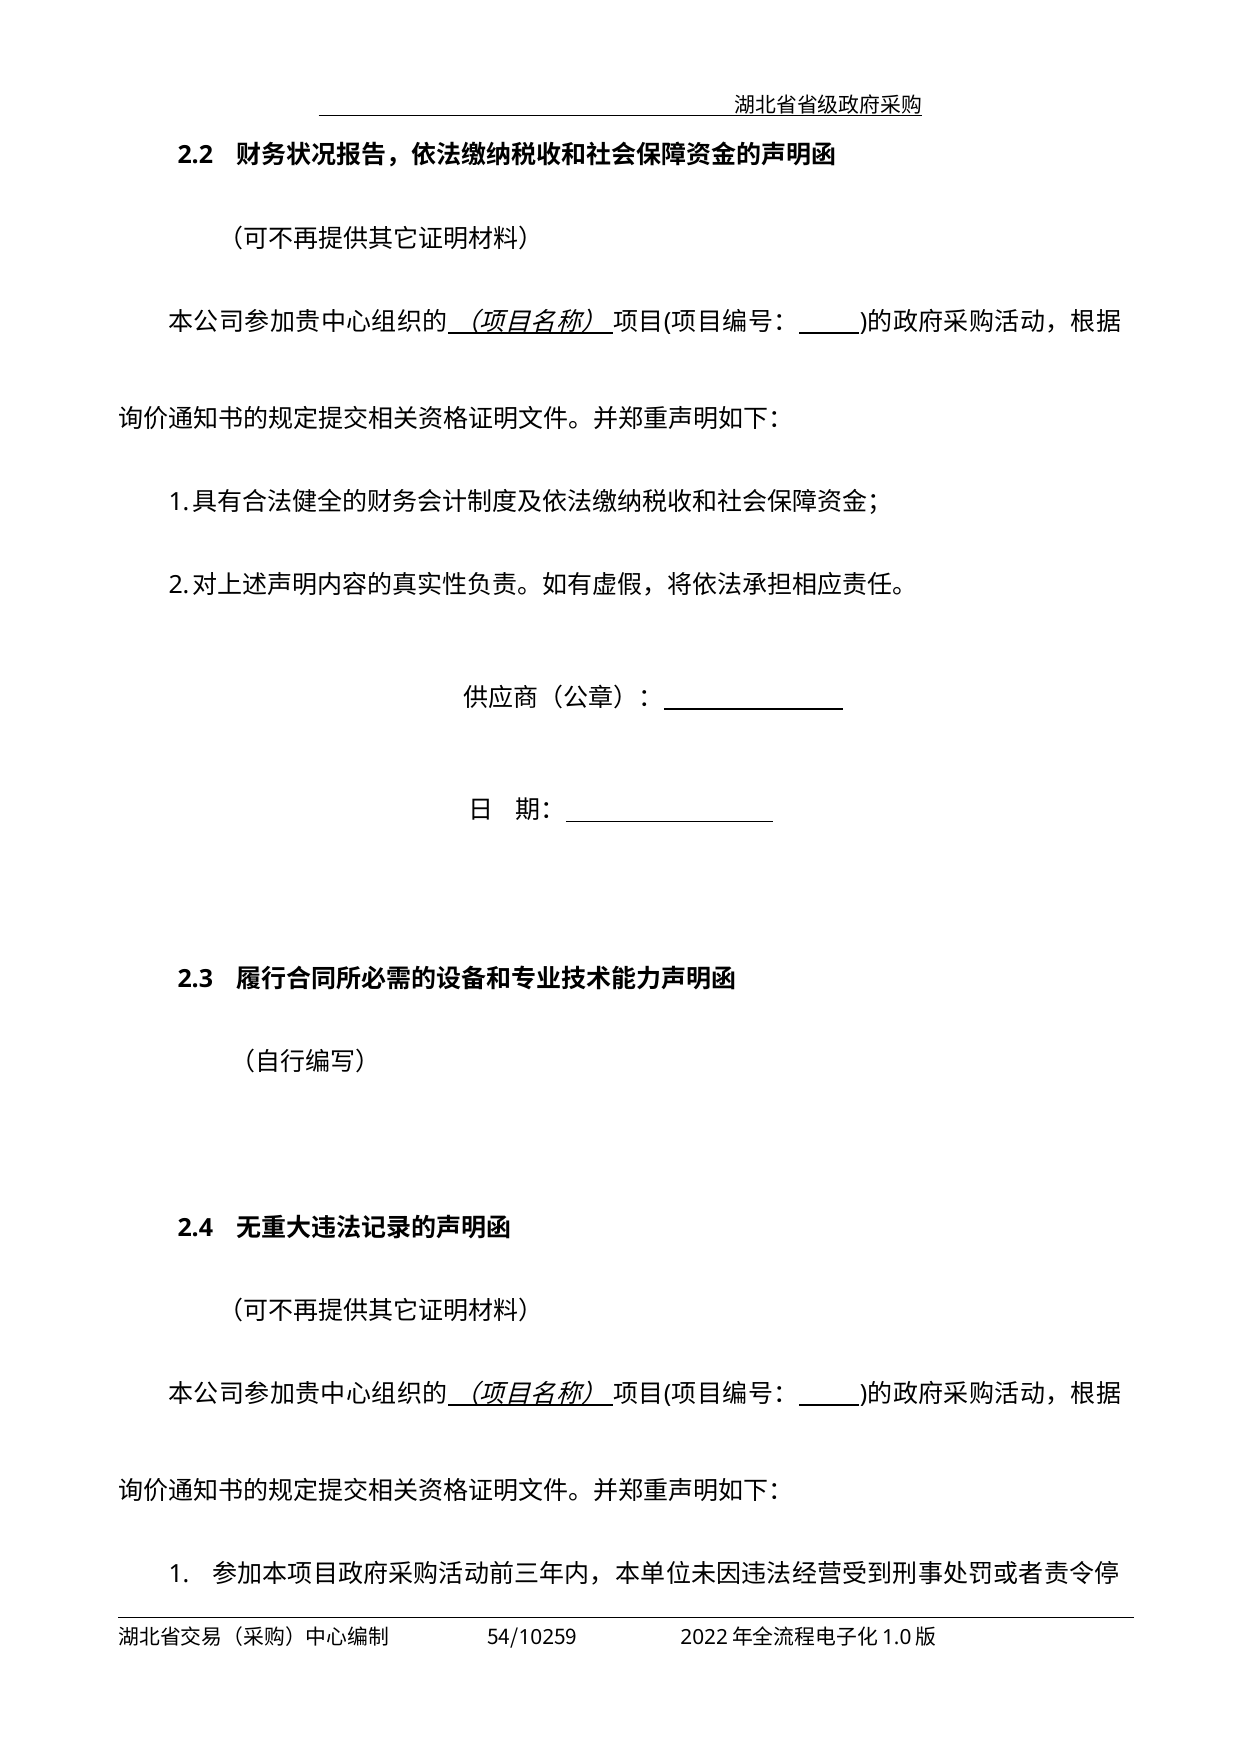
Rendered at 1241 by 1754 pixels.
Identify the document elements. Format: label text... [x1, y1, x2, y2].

text （自行编写） [118, 1027, 1122, 1092]
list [168, 1539, 1122, 1604]
list 无重大违法记录的声明函 [177, 1193, 1122, 1258]
text 本公司参加贵中心组织的 （项目名称） 项目(项目编号： )的政府采购活动，根据询价通知书的规定提交相关资格证明文件。并郑重声明如下： [118, 1359, 1122, 1521]
list 财务状况报告，依法缴纳税收和社会保障资金的声明函 [177, 121, 1122, 186]
text 日 期： [118, 775, 1122, 840]
text 供应商（公章）： [118, 663, 1122, 728]
list 对上述声明内容的真实性负责。如有虚假，将依法承担相应责任。 [118, 551, 1122, 616]
text （可不再提供其它证明材料） [118, 1276, 1122, 1341]
text （可不再提供其它证明材料） [118, 204, 1122, 269]
list 履行合同所必需的设备和专业技术能力声明函 [177, 944, 1122, 1009]
list 具有合法健全的财务会计制度及依法缴纳税收和社会保障资金； [118, 467, 1122, 532]
text 本公司参加贵中心组织的 （项目名称） 项目(项目编号： )的政府采购活动，根据询价通知书的规定提交相关资格证明文件。并郑重声明如下： [118, 287, 1122, 449]
